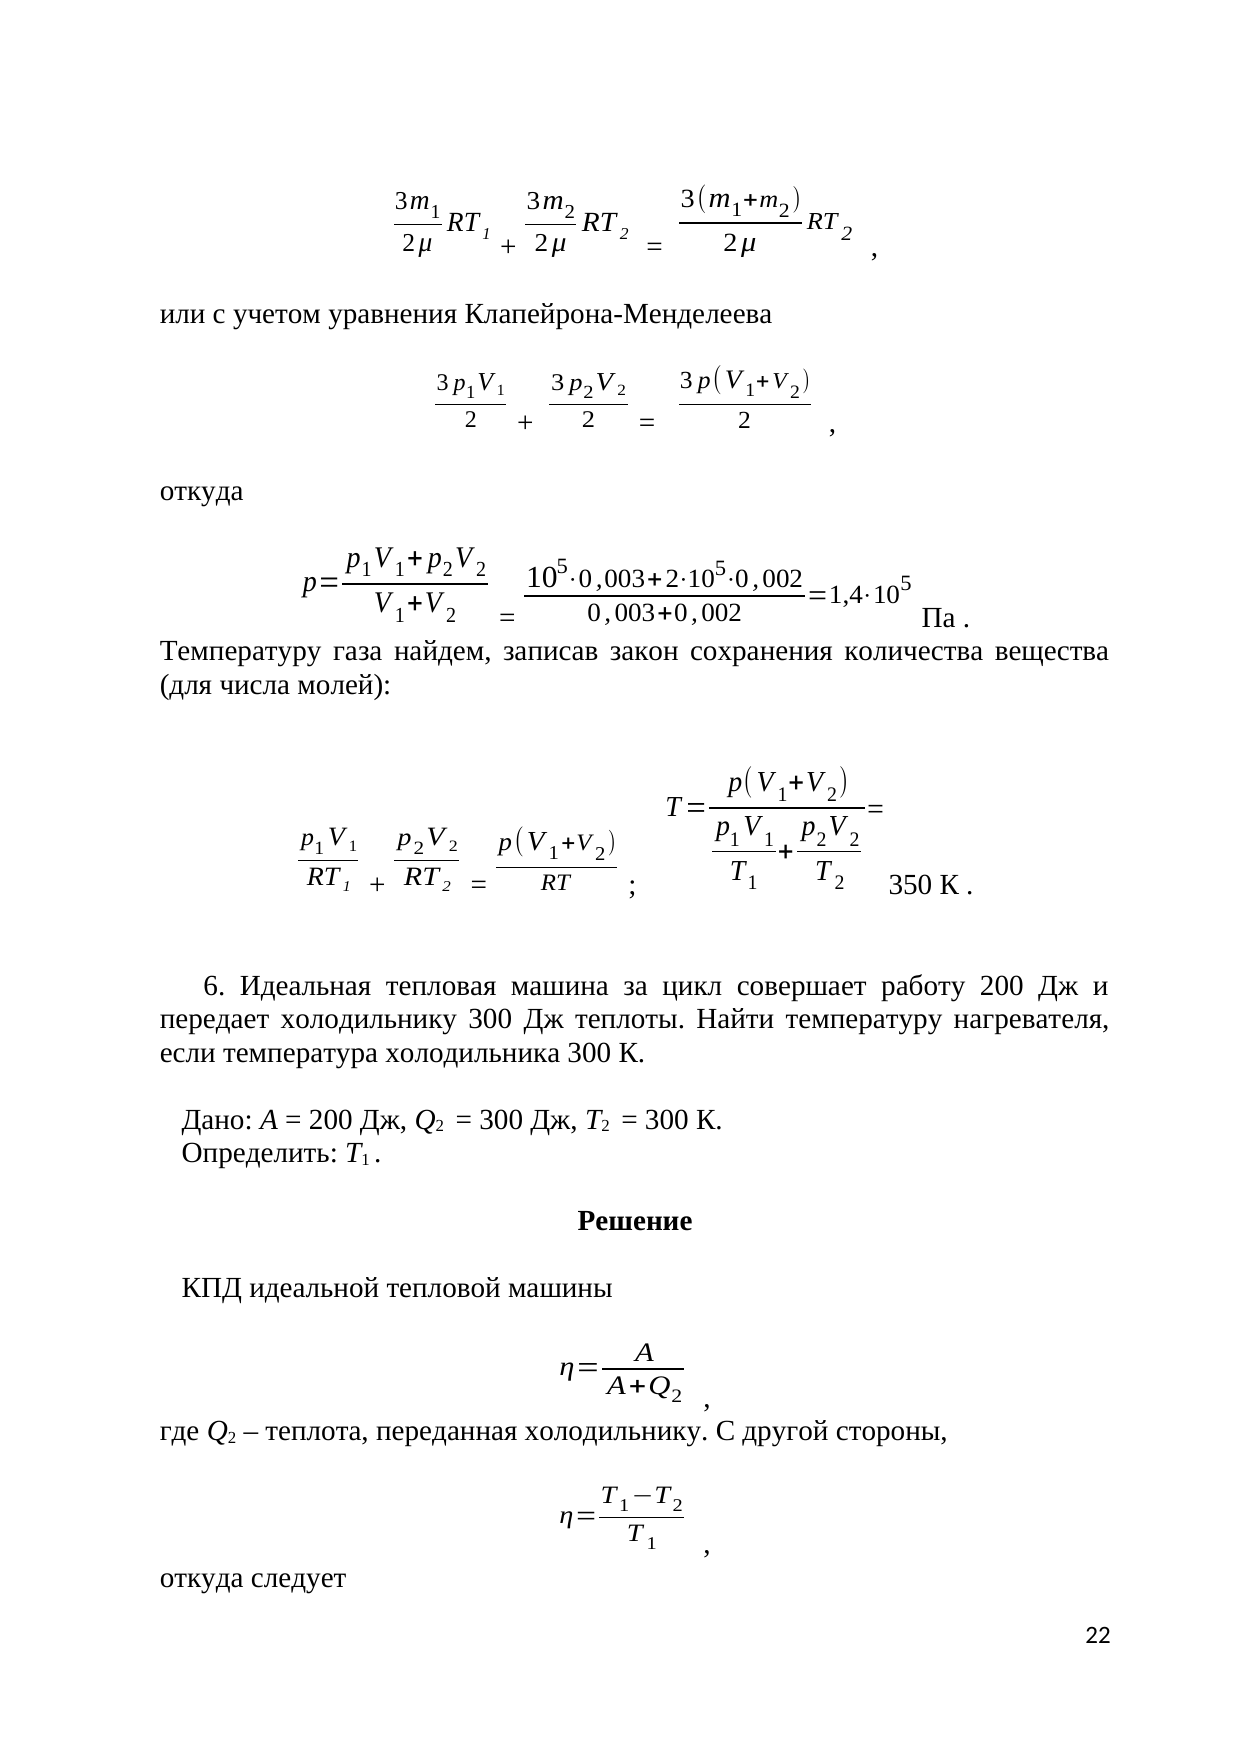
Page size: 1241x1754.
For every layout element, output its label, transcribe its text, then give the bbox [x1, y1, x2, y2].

text откуда [159, 473, 1110, 506]
text + = , [159, 364, 1110, 439]
text = Па . [159, 540, 1110, 633]
text , [159, 1481, 1110, 1560]
text + = ; 350 К . [159, 765, 1110, 901]
text , [159, 1337, 1110, 1413]
text Определить: T1 . [159, 1136, 1110, 1169]
text + = , [159, 181, 1110, 263]
text Решение [159, 1203, 1110, 1236]
text Дано: А = 200 Дж, Q2 = 300 Дж, Т2 = 300 К. [159, 1102, 1110, 1136]
text откуда следует [159, 1560, 1110, 1593]
text где Q2 – теплота, переданная холодильнику. С другой стороны, [159, 1413, 1110, 1447]
text КПД идеальной тепловой машины [159, 1270, 1110, 1303]
text 6. Идеальная тепловая машина за цикл совершает работу 200 Дж и передает холодильнику 300 Дж теплоты. Найти температуру нагревателя, если температура холодильника 300 К. [159, 968, 1110, 1068]
text или с учетом уравнения Клапейрона-Менделеева [159, 297, 1110, 330]
text Температуру газа найдем, записав закон сохранения количества вещества (для числа молей): [159, 633, 1110, 701]
